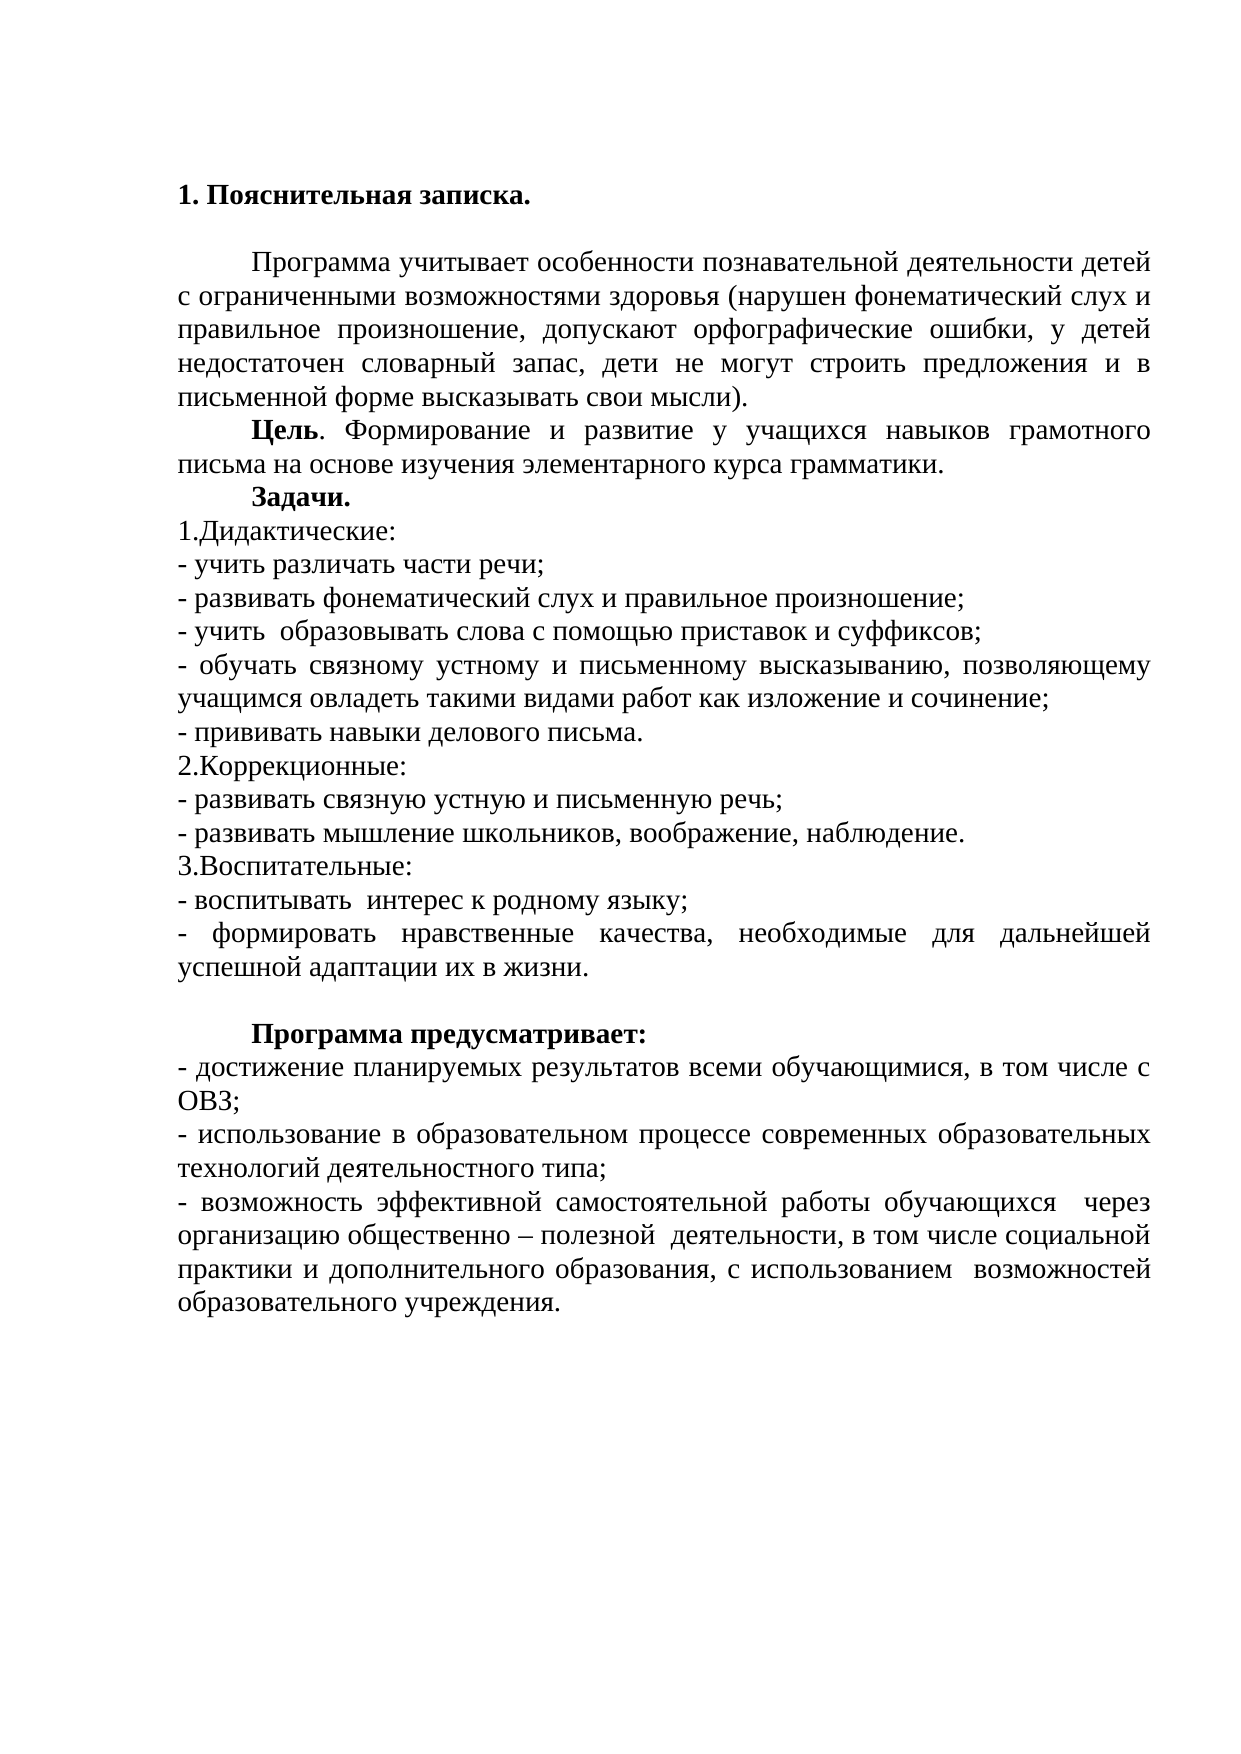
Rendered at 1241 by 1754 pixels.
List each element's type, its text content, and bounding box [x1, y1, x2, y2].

text - прививать навыки делового письма. [177, 714, 1152, 748]
text - развивать мышление школьников, воображение, наблюдение. [177, 815, 1152, 848]
text 1. Пояснительная записка. [177, 177, 1152, 211]
text - воспитывать интерес к родному языку; [177, 882, 1152, 915]
text - развивать связную устную и письменную речь; [177, 781, 1152, 815]
text Цель. Формирование и развитие у учащихся навыков грамотного письма на основе изучения элементарного курса грамматики. [177, 412, 1152, 479]
text - развивать фонематический слух и правильное произношение; [177, 580, 1152, 613]
text - учить образовывать слова с помощью приставок и суффиксов; [177, 613, 1152, 647]
text - учить различать части речи; [177, 546, 1152, 580]
text - достижение планируемых результатов всеми обучающимися, в том числе с ОВЗ; [177, 1049, 1152, 1117]
text - формировать нравственные качества, необходимые для дальнейшей успешной адаптации их в жизни. [177, 915, 1152, 982]
text 1.Дидактические: [177, 513, 1152, 546]
text 3.Воспитательные: [177, 848, 1152, 882]
text Программа предусматривает: [177, 1016, 1152, 1049]
text - обучать связному устному и письменному высказыванию, позволяющему учащимся овладеть такими видами работ как изложение и сочинение; [177, 647, 1152, 714]
text - использование в образовательном процессе современных образовательных технологий деятельностного типа; [177, 1117, 1152, 1184]
text - возможность эффективной самостоятельной работы обучающихся через организацию общественно – полезной деятельности, в том числе социальной практики и дополнительного образования, с использованием возможностей образовательного учреждения. [177, 1184, 1152, 1318]
text Задачи. [177, 479, 1152, 513]
text Программа учитывает особенности познавательной деятельности детей с ограниченными возможностями здоровья (нарушен фонематический слух и правильное произношение, допускают орфографические ошибки, у детей недостаточен словарный запас, дети не могут строить предложения и в письменной форме высказывать свои мысли). [177, 244, 1152, 412]
text 2.Коррекционные: [177, 748, 1152, 781]
